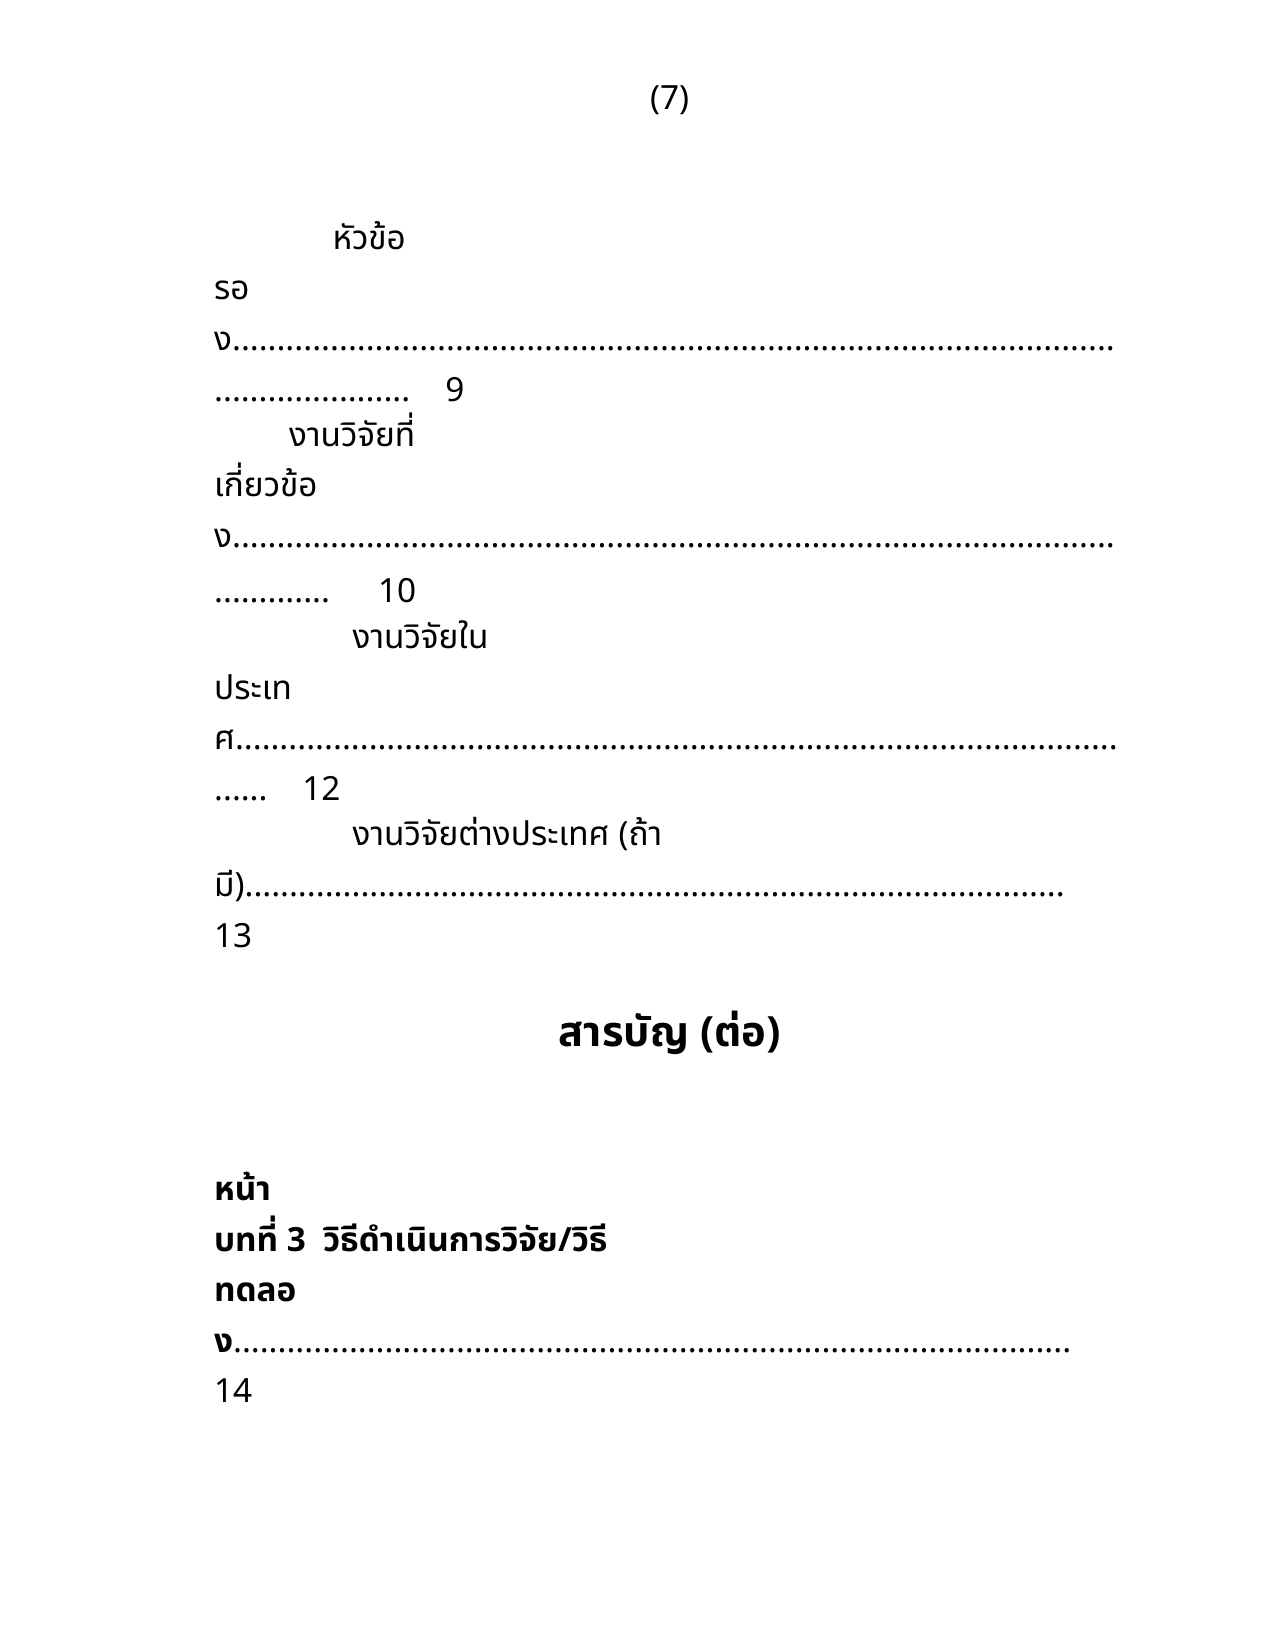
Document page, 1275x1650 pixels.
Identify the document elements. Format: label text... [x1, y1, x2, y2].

text งานวิจัยต่างประเทศ (ถ้ามี)............................................................................................ 13 [214, 810, 1125, 957]
text งานวิจัยในประเทศ......................................................................................................... 12 [214, 613, 1125, 810]
text งานวิจัยที่เกี่ยวข้อง................................................................................................................ ....10 [214, 411, 1125, 613]
text . หน้า [214, 1119, 1125, 1215]
text หัวข้อรอง......................................................................................................................... 9 [214, 214, 1125, 411]
text สารบัญ (ต่อ) [214, 1002, 1125, 1066]
text บทที่ 3 วิธีดำเนินการวิจัย/วิธีทดลอง............................................................................................... 14 [214, 1215, 1125, 1412]
